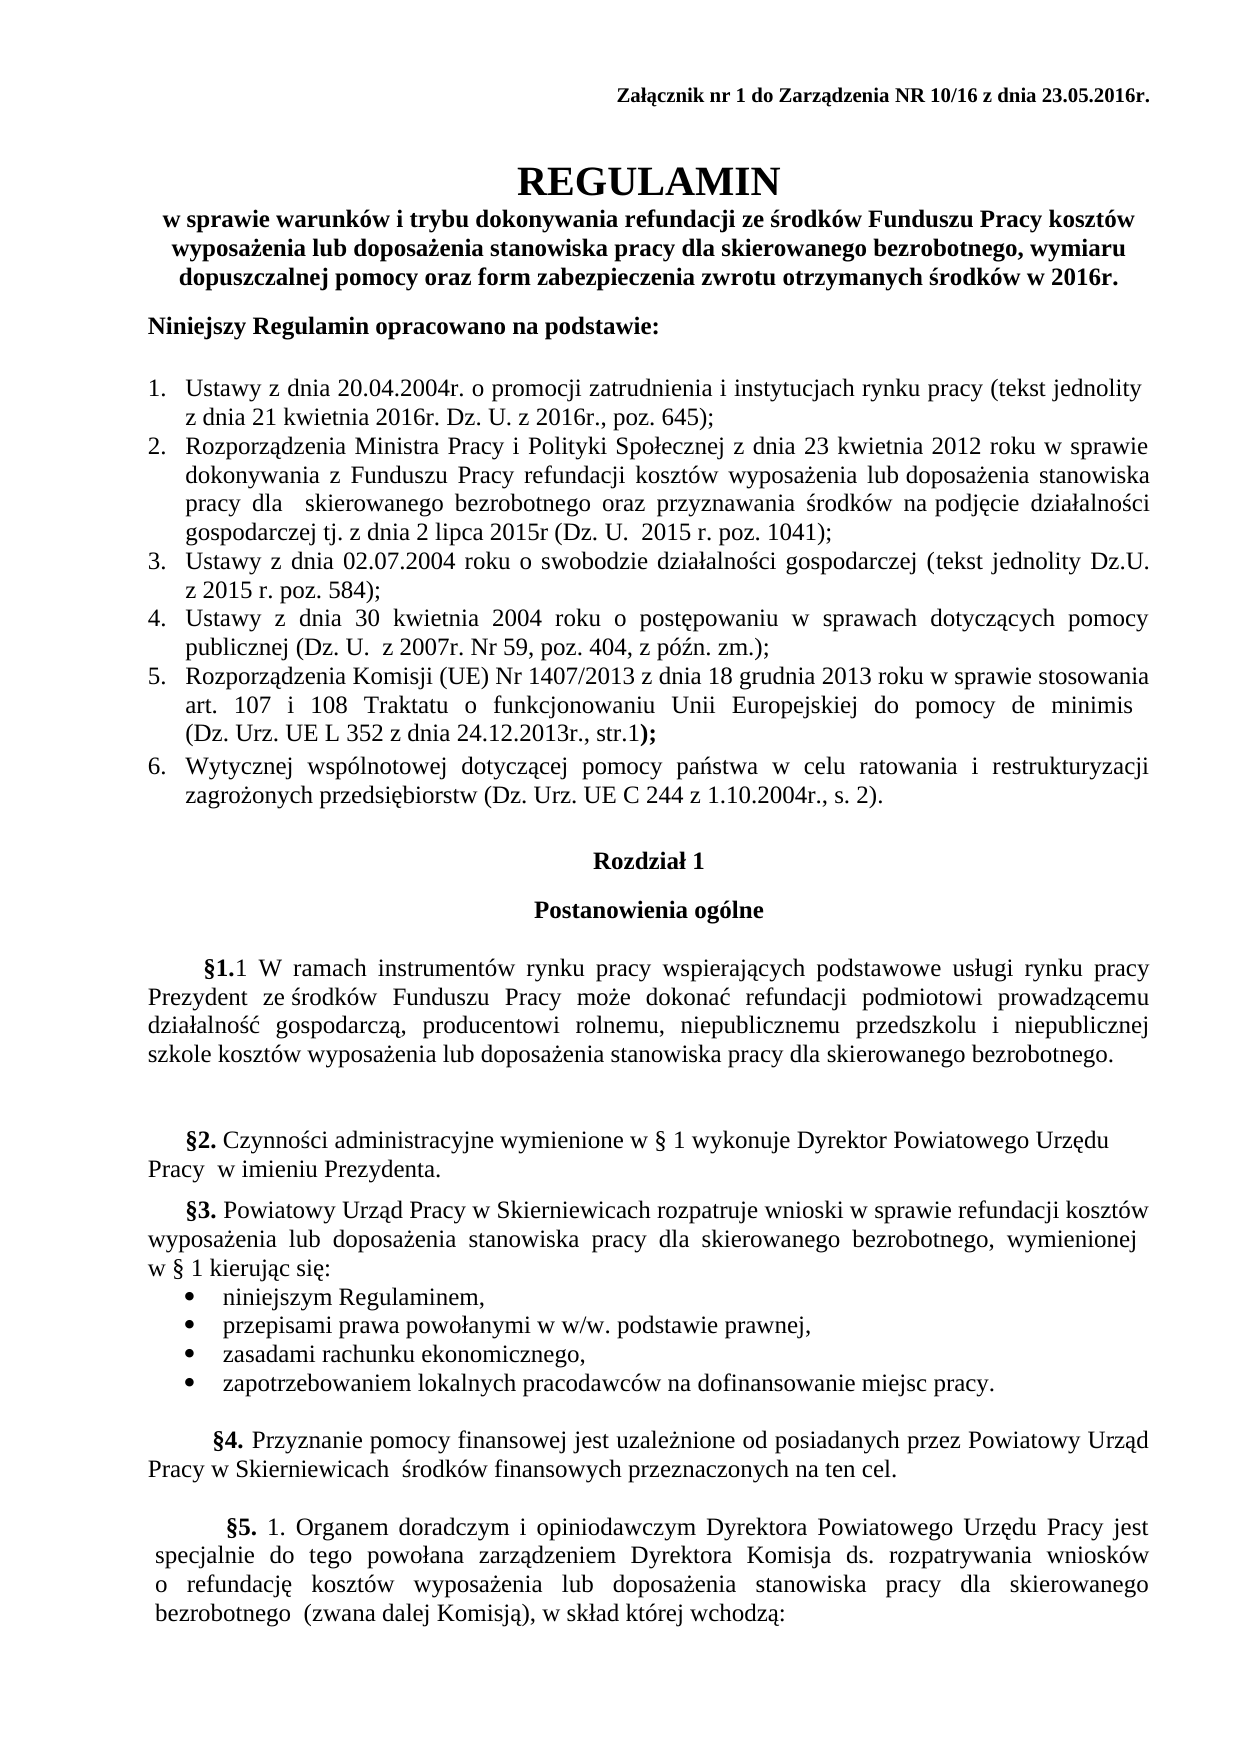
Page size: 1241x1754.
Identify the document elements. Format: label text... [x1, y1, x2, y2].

list Wytycznej wspólnotowej dotyczącej pomocy państwa w celu ratowania i restrukturyzacji zagrożonych przedsiębiorstw (Dz. Urz. UE C 244 z 1.10.2004r., s. 2). [148, 751, 1150, 809]
text §1.1 W ramach instrumentów rynku pracy wspierających podstawowe usługi rynku pracy Prezydent ze środków Funduszu Pracy może dokonać refundacji podmiotowi prowadzącemu działalność gospodarczą, producentowi rolnemu, niepublicznemu przedszkolu i niepublicznej szkole kosztów wyposażenia lub doposażenia stanowiska pracy dla skierowanego bezrobotnego. [148, 953, 1150, 1068]
list niniejszym Regulaminem, [185, 1282, 1150, 1311]
text §4. Przyznanie pomocy finansowej jest uzależnione od posiadanych przez Powiatowy Urząd Pracy w Skierniewicach środków finansowych przeznaczonych na ten cel. [148, 1426, 1150, 1483]
list Ustawy z dnia 20.04.2004r. o promocji zatrudnienia i instytucjach rynku pracy (tekst jednolity z dnia 21 kwietnia 2016r. Dz. U. z 2016r., poz. 645); [148, 373, 1150, 431]
text §3. Powiatowy Urząd Pracy w Skierniewicach rozpatruje wnioski w sprawie refundacji kosztów wyposażenia lub doposażenia stanowiska pracy dla skierowanego bezrobotnego, wymienionej w § 1 kierując się: [148, 1196, 1150, 1282]
subtitle Postanowienia ogólne [148, 896, 1150, 924]
text §2. Czynności administracyjne wymienione w § 1 wykonuje Dyrektor Powiatowego Urzędu Pracy w imieniu Prezydenta. [148, 1126, 1150, 1183]
text w sprawie warunków i trybu dokonywania refundacji ze środków Funduszu Pracy kosztów wyposażenia lub doposażenia stanowiska pracy dla skierowanego bezrobotnego, wymiaru dopuszczalnej pomocy oraz form zabezpieczenia zwrotu otrzymanych środków w 2016r. [148, 204, 1150, 290]
subtitle Załącznik nr 1 do Zarządzenia NR 10/16 z dnia 23.05.2016r. [148, 82, 1150, 107]
list zapotrzebowaniem lokalnych pracodawców na dofinansowanie miejsc pracy. [185, 1368, 1150, 1397]
subtitle Rozporządzenia Ministra Pracy i Polityki Społecznej z dnia 23 kwietnia 2012 roku w sprawie dokonywania z Funduszu Pracy refundacji kosztów wyposażenia lub doposażenia stanowiska pracy dla skierowanego bezrobotnego oraz przyznawania środków na podjęcie działalności gospodarczej tj. z dnia 2 lipca 2015r (Dz. U. 2015 r. poz. 1041); [148, 431, 1150, 546]
list Ustawy z dnia 30 kwietnia 2004 roku o postępowaniu w sprawach dotyczących pomocy publicznej (Dz. U. z 2007r. Nr 59, poz. 404, z późn. zm.); [148, 603, 1150, 661]
text §5. 1. Organem doradczym i opiniodawczym Dyrektora Powiatowego Urzędu Pracy jest specjalnie do tego powołana zarządzeniem Dyrektora Komisja ds. rozpatrywania wniosków o refundację kosztów wyposażenia lub doposażenia stanowiska pracy dla skierowanego bezrobotnego (zwana dalej Komisją), w skład której wchodzą: [155, 1512, 1150, 1627]
subtitle Niniejszy Regulamin opracowano na podstawie: [148, 311, 1150, 340]
text Rozdział 1 [148, 846, 1150, 875]
list Rozporządzenia Komisji (UE) Nr 1407/2013 z dnia 18 grudnia 2013 roku w sprawie stosowania art. 107 i 108 Traktatu o funkcjonowaniu Unii Europejskiej do pomocy de minimis (Dz. Urz. UE L 352 z dnia 24.12.2013r., str.1); [148, 661, 1150, 747]
list Ustawy z dnia 02.07.2004 roku o swobodzie działalności gospodarczej (tekst jednolity Dz.U. z 2015 r. poz. 584); [148, 546, 1150, 603]
list zasadami rachunku ekonomicznego, [185, 1339, 1150, 1368]
subtitle REGULAMIN [148, 156, 1150, 204]
list przepisami prawa powołanymi w w/w. podstawie prawnej, [185, 1311, 1150, 1339]
